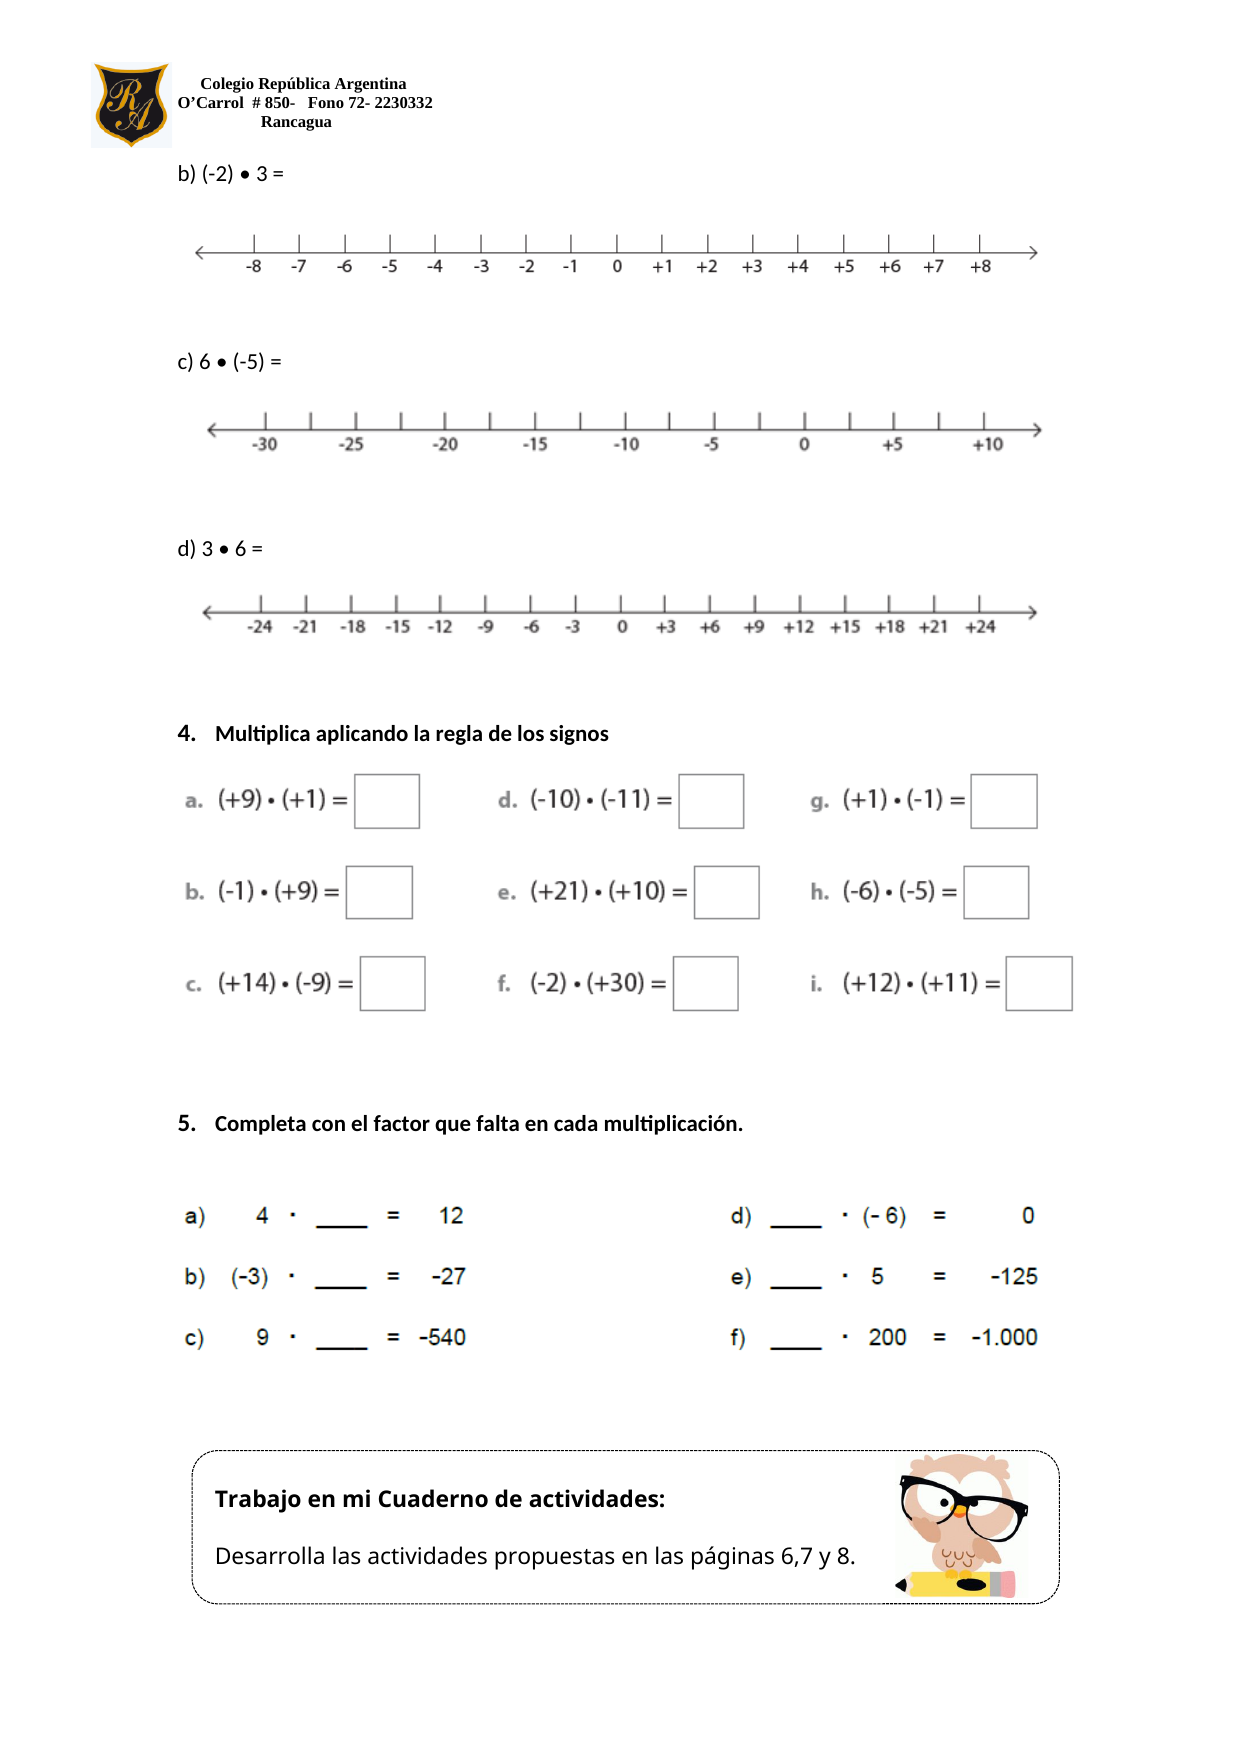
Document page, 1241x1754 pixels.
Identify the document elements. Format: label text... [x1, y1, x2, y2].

picture [90, 62, 173, 148]
text c) 6 • (-5) = [177, 347, 1063, 375]
picture [176, 1183, 1063, 1368]
text b) (-2) • 3 = [177, 159, 1063, 187]
picture [176, 768, 1097, 1017]
list Multiplica aplicando la regla de los signos [177, 717, 1063, 748]
picture [176, 220, 1063, 291]
picture [895, 1454, 1029, 1598]
list Completa con el factor que falta en cada multiplicación. [177, 1107, 1063, 1138]
text d) 3 • 6 = [177, 534, 1063, 562]
picture [195, 581, 1045, 652]
picture [195, 395, 1046, 463]
